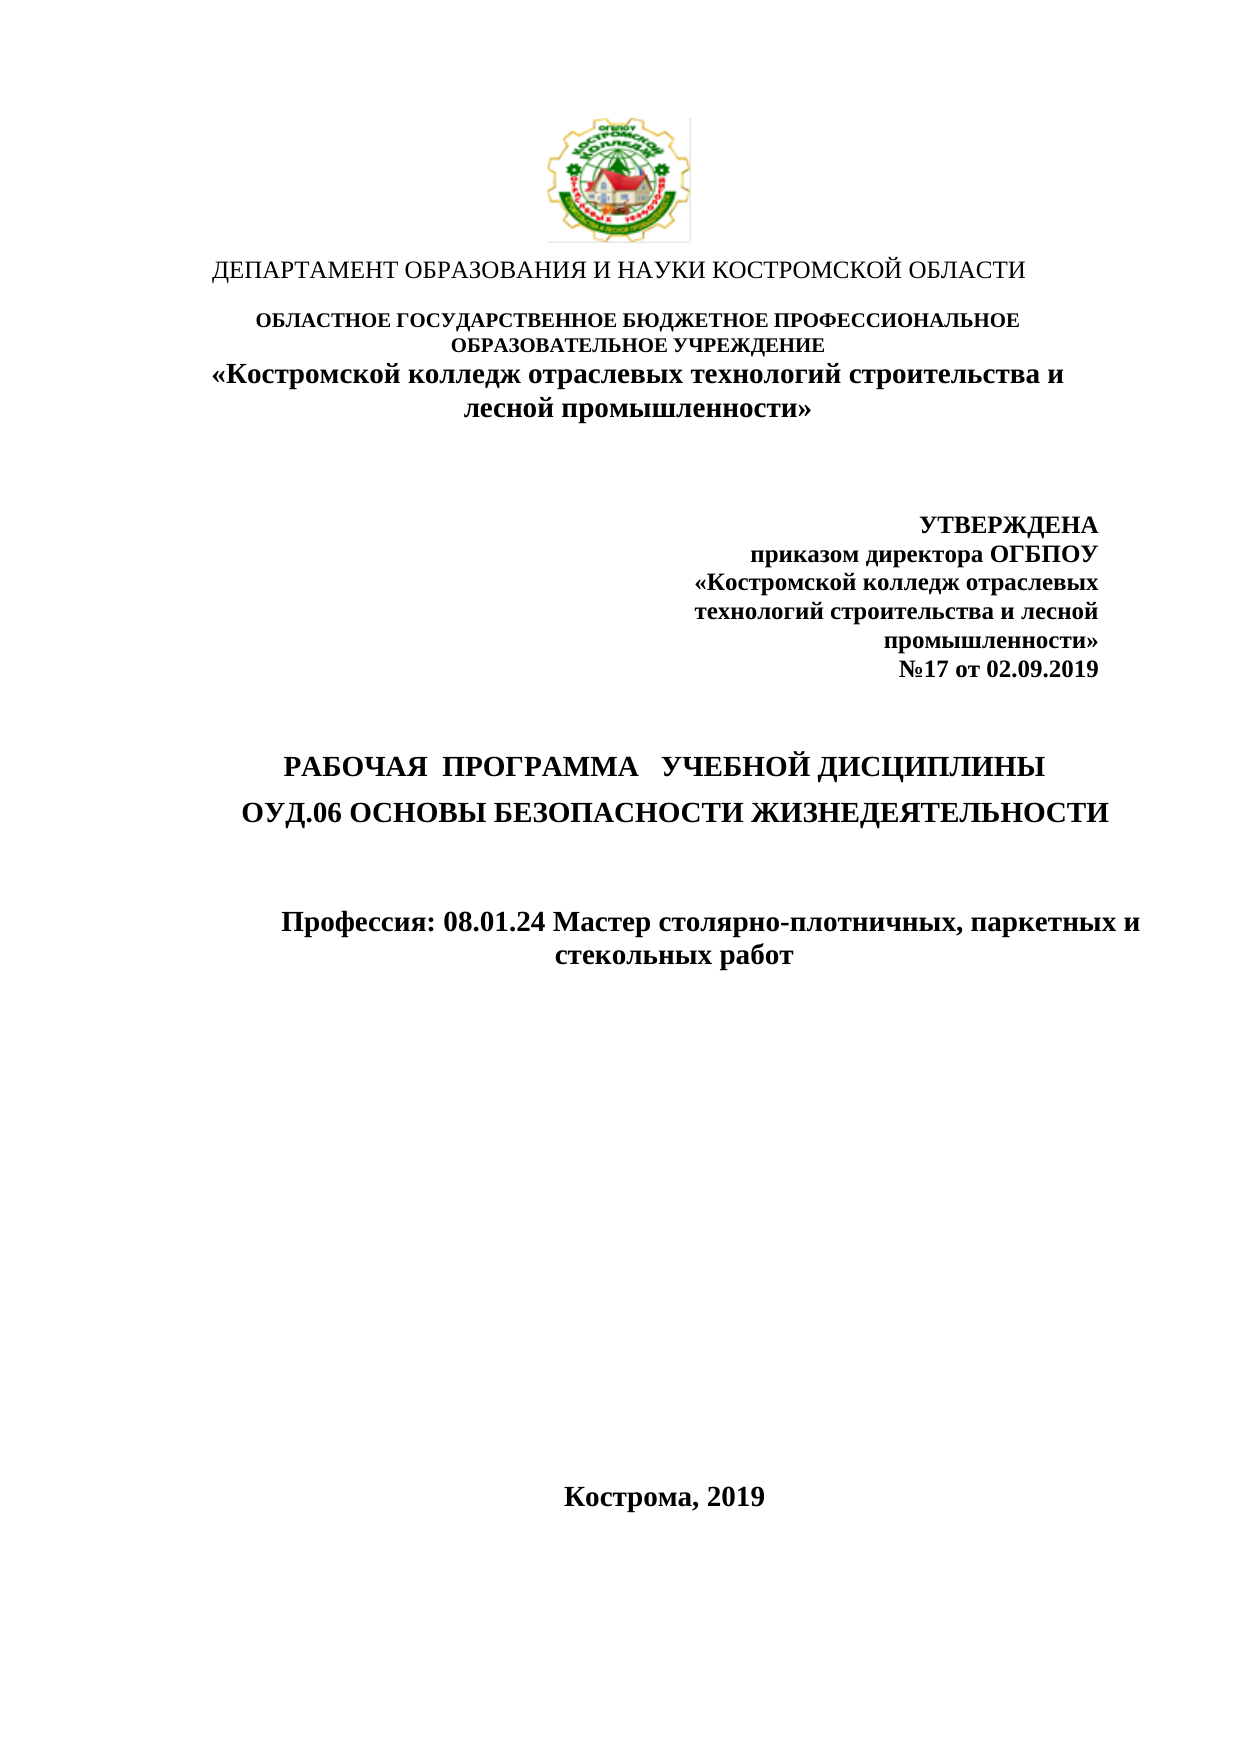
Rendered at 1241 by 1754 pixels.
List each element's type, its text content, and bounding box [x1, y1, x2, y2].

text ОБЛАСТНОЕ ГОСУДАРСТВЕННОЕ БЮДЖЕТНОЕ ПРОФЕССИОНАЛЬНОЕ [177, 308, 1098, 332]
text Профессия: 08.01.24 Мастер столярно-плотничных, паркетных и стекольных работ [177, 904, 1171, 971]
picture [547, 118, 692, 244]
text ОБРАЗОВАТЕЛЬНОЕ УЧРЕЖДЕНИЕ [177, 332, 1098, 357]
text промышленности» [177, 625, 1098, 654]
text «Костромской колледж отраслевых технологий строительства и лесной промышленности» [177, 357, 1098, 424]
text №17 от 02.09.2019 [177, 654, 1098, 682]
text УТВЕРЖДЕНА [177, 510, 1098, 539]
text приказом директора ОГБПОУ [177, 539, 1098, 567]
text ОУД.06 ОСНОВЫ БЕЗОПАСНОСТИ ЖИЗНЕДЕЯТЕЛЬНОСТИ [177, 796, 1152, 829]
text «Костромской колледж отраслевых [177, 567, 1098, 596]
text ДЕПАРТАМЕНТ ОБРАЗОВАНИЯ И НАУКИ КОСТРОМСКОЙ ОБЛАСТИ [140, 256, 1098, 284]
text РАБОЧАЯ ПРОГРАММа УЧЕБНОЙ ДИСЦИПЛИНЫ [177, 749, 1152, 783]
text Кострома, 2019 [177, 1479, 1152, 1512]
text технологий строительства и лесной [177, 596, 1098, 625]
